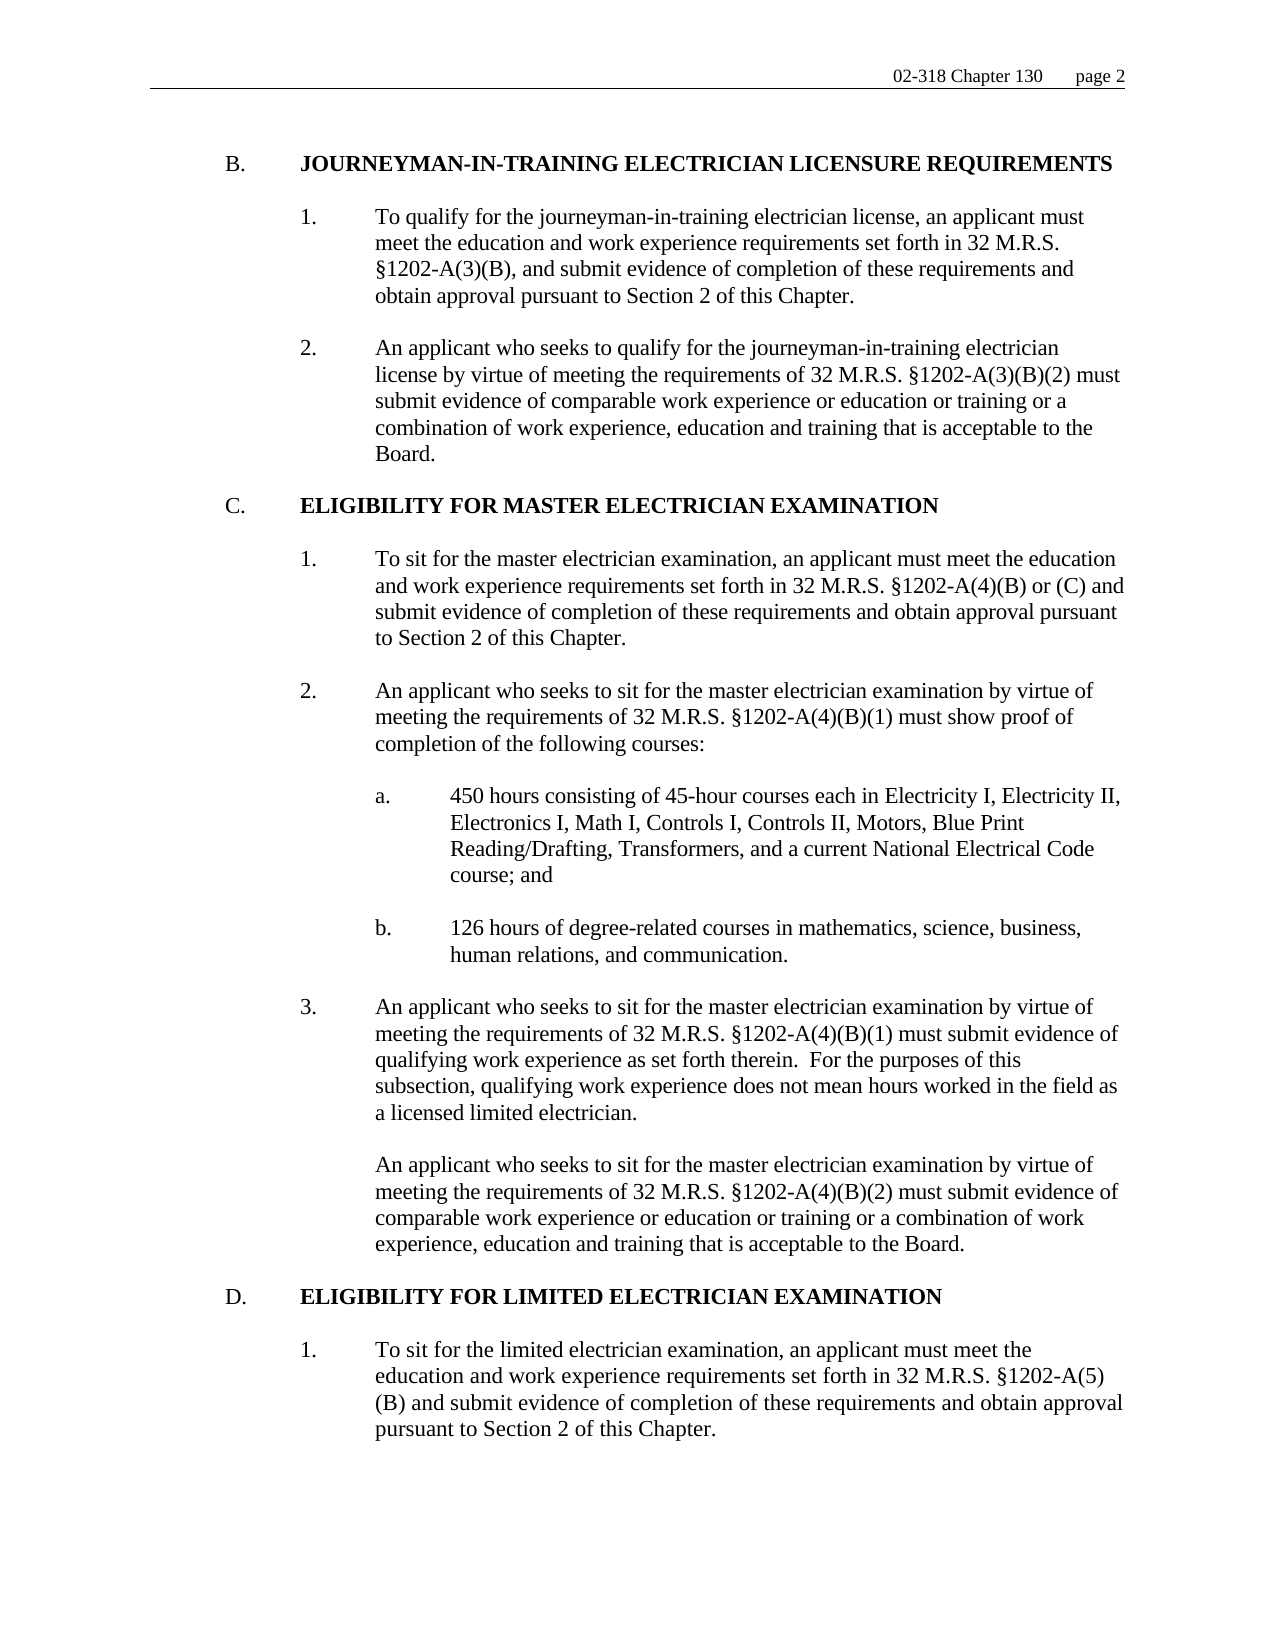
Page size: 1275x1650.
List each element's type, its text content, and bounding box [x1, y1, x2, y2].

text 2. An applicant who seeks to sit for the master electrician examination by virtue of meeting the requirements of 32 M.R.S. §1202-A(4)(B)(1) must show proof of completion of the following courses: [300, 677, 1125, 756]
text 1. To qualify for the journeyman-in-training electrician license, an applicant must meet the education and work experience requirements set forth in 32 M.R.S. §1202-A(3)(B), and submit evidence of completion of these requirements and obtain approval pursuant to Section 2 of this Chapter. [150, 203, 1125, 308]
text D. ELIGIBILITY FOR LIMITED ELECTRICIAN EXAMINATION [150, 1283, 1125, 1309]
text 2. An applicant who seeks to qualify for the journeyman-in-training electrician license by virtue of meeting the requirements of 32 M.R.S. §1202-A(3)(B)(2) must submit evidence of comparable work experience or education or training or a combination of work experience, education and training that is acceptable to the Board. [150, 334, 1125, 466]
text a. 450 hours consisting of 45-hour courses each in Electricity I, Electricity II, Electronics I, Math I, Controls I, Controls II, Motors, Blue Print Reading/Drafting, Transformers, and a current National Electrical Code course; and [375, 782, 1125, 888]
text C. ELIGIBILITY FOR MASTER ELECTRICIAN EXAMINATION [225, 493, 1125, 519]
text An applicant who seeks to sit for the master electrician examination by virtue of meeting the requirements of 32 M.R.S. §1202-A(4)(B)(2) must submit evidence of comparable work experience or education or training or a combination of work experience, education and training that is acceptable to the Board. [300, 1151, 1125, 1257]
text b. 126 hours of degree-related courses in mathematics, science, business, human relations, and communication. [375, 914, 1125, 967]
text 1. To sit for the limited electrician examination, an applicant must meet the education and work experience requirements set forth in 32 M.R.S. §1202-A(5)(B) and submit evidence of completion of these requirements and obtain approval pursuant to Section 2 of this Chapter. [150, 1336, 1125, 1441]
text B. JOURNEYMAN-IN-TRAINING ELECTRICIAN LICENSURE REQUIREMENTS [225, 150, 1125, 176]
text 1. To sit for the master electrician examination, an applicant must meet the education and work experience requirements set forth in 32 M.R.S. §1202-A(4)(B) or (C) and submit evidence of completion of these requirements and obtain approval pursuant to Section 2 of this Chapter. [225, 545, 1125, 651]
text 3. An applicant who seeks to sit for the master electrician examination by virtue of meeting the requirements of 32 M.R.S. §1202-A(4)(B)(1) must submit evidence of qualifying work experience as set forth therein. For the purposes of this subsection, qualifying work experience does not mean hours worked in the field as a licensed limited electrician. [300, 993, 1125, 1125]
